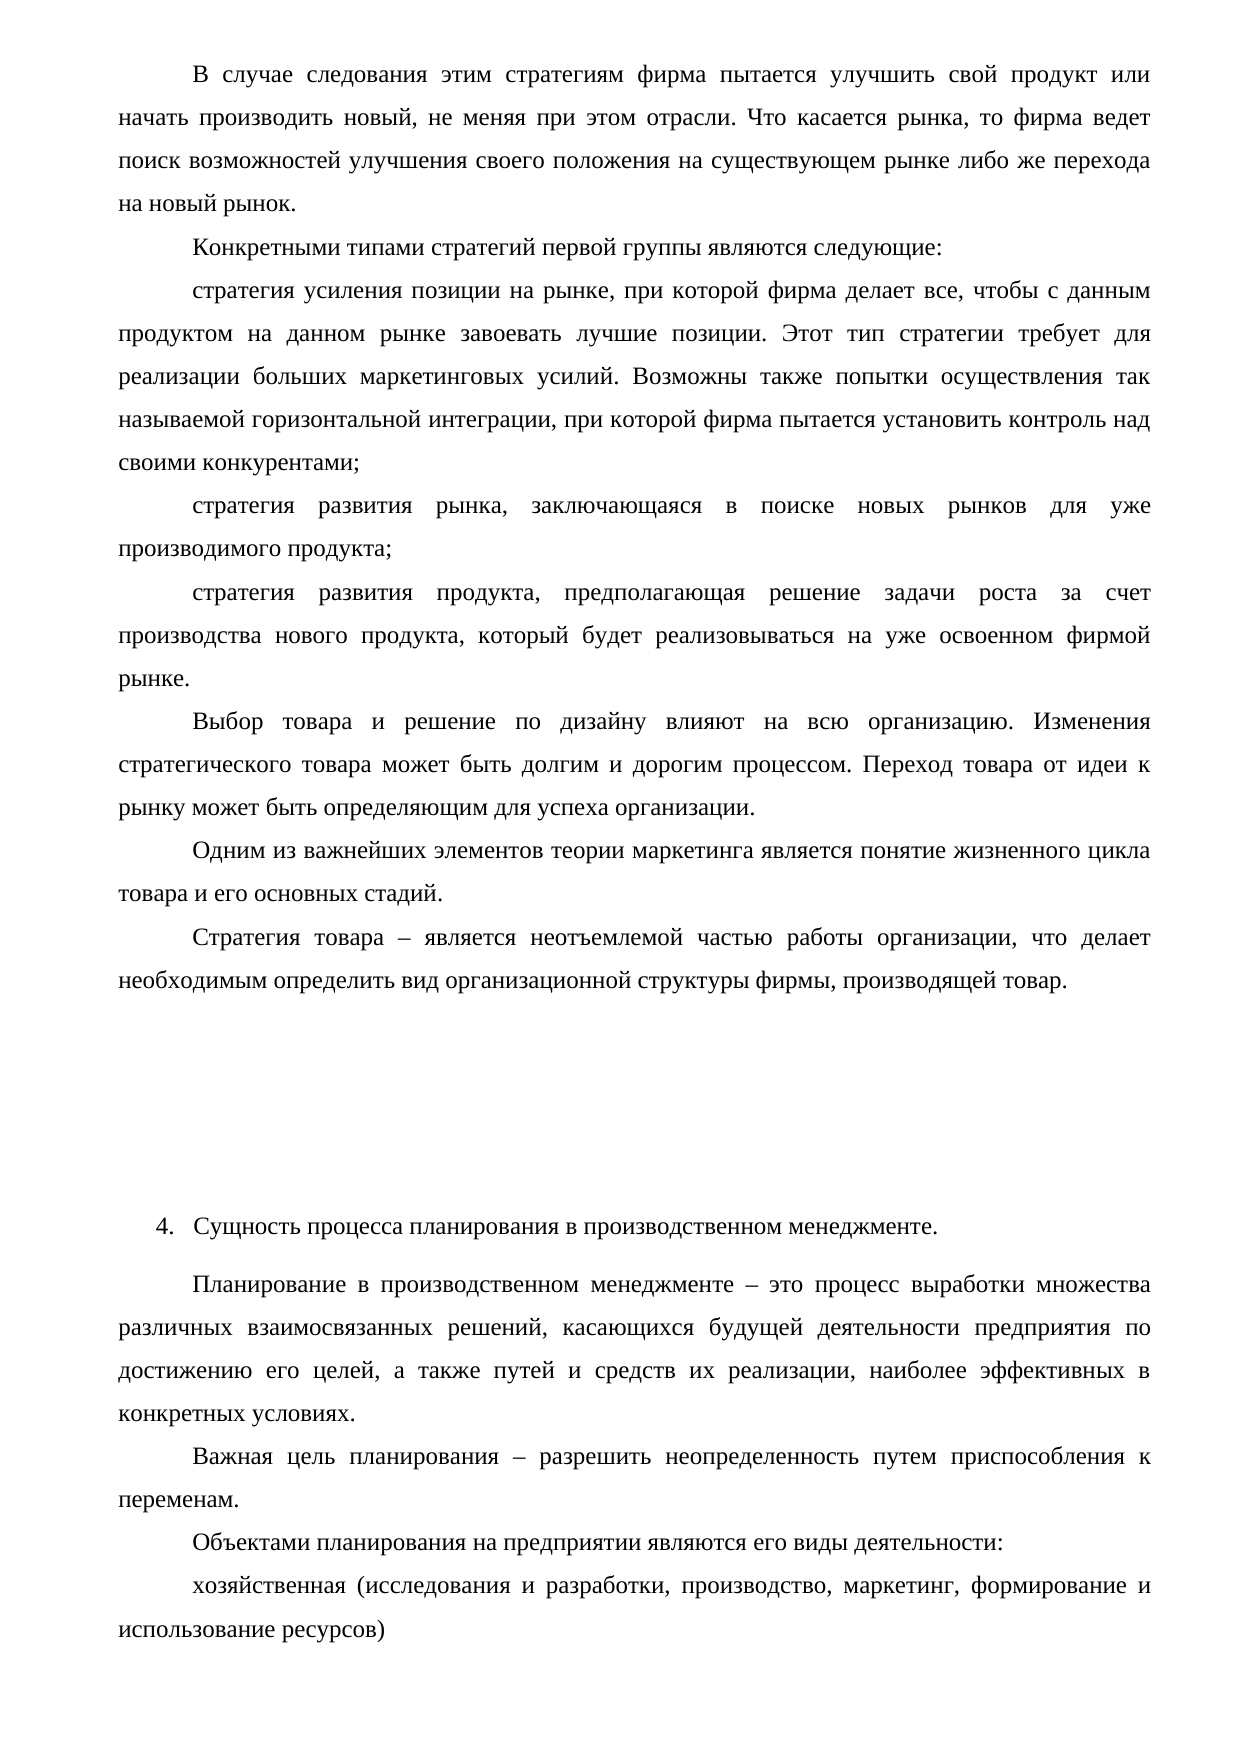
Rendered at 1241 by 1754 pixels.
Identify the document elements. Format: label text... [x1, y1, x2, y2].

text Одним из важнейших элементов теории маркетинга является понятие жизненного цикла товара и его основных стадий. [118, 835, 1152, 907]
text Объектами планирования на предприятии являются его виды деятельности: [118, 1527, 1152, 1556]
text В случае следования этим стратегиям фирма пытается улучшить свой продукт или начать производить новый, не меняя при этом отрасли. Что касается рынка, то фирма ведет поиск возможностей улучшения своего положения на существующем рынке либо же перехода на новый рынок. [118, 59, 1152, 217]
text хозяйственная (исследования и разработки, производство, маркетинг, формирование и использование ресурсов) [118, 1571, 1152, 1642]
list Сущность процесса планирования в производственном менеджменте. [156, 1211, 1152, 1239]
text стратегия развития продукта, предполагающая решение задачи роста за счет производства нового продукта, который будет реализовываться на уже освоенном фирмой рынке. [118, 577, 1152, 692]
text Стратегия товара – является неотъемлемой частью работы организации, что делает необходимым определить вид организационной структуры фирмы, производящей товар. [118, 922, 1152, 993]
text Планирование в производственном менеджменте – это процесс выработки множества различных взаимосвязанных решений, касающихся будущей деятельности предприятия по достижению его целей, а также путей и средств их реализации, наиболее эффективных в конкретных условиях. [118, 1269, 1152, 1427]
text Конкретными типами стратегий первой группы являются следующие: [118, 232, 1152, 260]
text Важная цель планирования – разрешить неопределенность путем приспособления к переменам. [118, 1441, 1152, 1513]
text Выбор товара и решение по дизайну влияют на всю организацию. Изменения стратегического товара может быть долгим и дорогим процессом. Переход товара от идеи к рынку может быть определяющим для успеха организации. [118, 706, 1152, 821]
text стратегия развития рынка, заключающаяся в поиске новых рынков для уже производимого продукта; [118, 490, 1152, 562]
text стратегия усиления позиции на рынке, при которой фирма делает все, чтобы с данным продуктом на данном рынке завоевать лучшие позиции. Этот тип стратегии требует для реализации больших маркетинговых усилий. Возможны также попытки осуществления так называемой горизонтальной интеграции, при которой фирма пытается установить контроль над своими конкурентами; [118, 275, 1152, 476]
